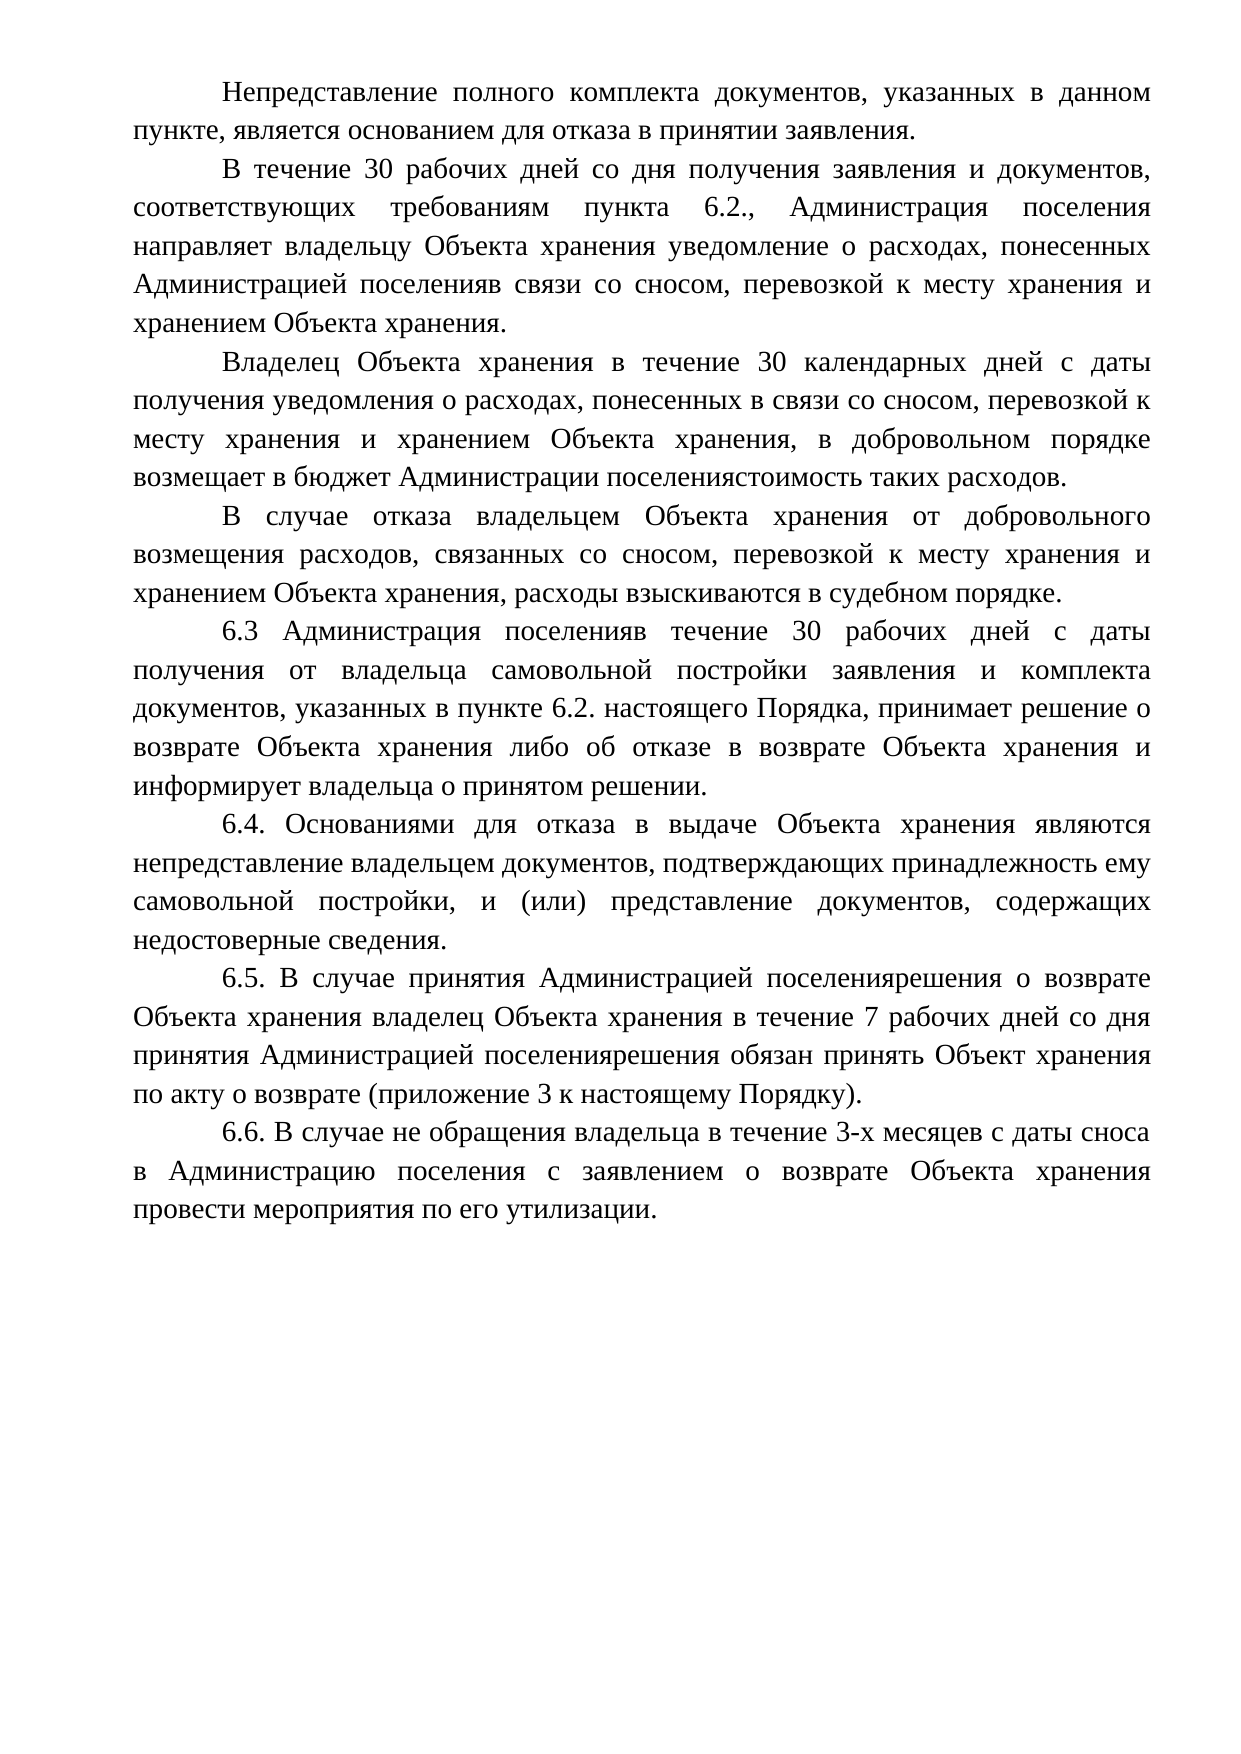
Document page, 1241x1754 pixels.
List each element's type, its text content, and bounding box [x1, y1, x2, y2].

text В течение 30 рабочих дней со дня получения заявления и документов, соответствующих требованиям пункта 6.2., Администрация поселения направляет владельцу Объекта хранения уведомление о расходах, понесенных Администрацией поселенияв связи со сносом, перевозкой к месту хранения и хранением Объекта хранения. [133, 151, 1152, 339]
text 6.5. В случае принятия Администрацией поселениярешения о возврате Объекта хранения владелец Объекта хранения в течение 7 рабочих дней со дня принятия Администрацией поселениярешения обязан принять Объект хранения по акту о возврате (приложение 3 к настоящему Порядку). [133, 960, 1152, 1109]
text Непредставление полного комплекта документов, указанных в данном пункте, является основанием для отказа в принятии заявления. [133, 74, 1152, 146]
text 6.3 Администрация поселенияв течение 30 рабочих дней с даты получения от владельца самовольной постройки заявления и комплекта документов, указанных в пункте 6.2. настоящего Порядка, принимает решение о возврате Объекта хранения либо об отказе в возврате Объекта хранения и информирует владельца о принятом решении. [133, 613, 1152, 801]
text Владелец Объекта хранения в течение 30 календарных дней с даты получения уведомления о расходах, понесенных в связи со сносом, перевозкой к месту хранения и хранением Объекта хранения, в добровольном порядке возмещает в бюджет Администрации поселениястоимость таких расходов. [133, 344, 1152, 493]
text В случае отказа владельцем Объекта хранения от добровольного возмещения расходов, связанных со сносом, перевозкой к месту хранения и хранением Объекта хранения, расходы взыскиваются в судебном порядке. [133, 498, 1152, 608]
text 6.4. Основаниями для отказа в выдаче Объекта хранения являются непредставление владельцем документов, подтверждающих принадлежность ему самовольной постройки, и (или) представление документов, содержащих недостоверные сведения. [133, 806, 1152, 955]
text 6.6. В случае не обращения владельца в течение 3-х месяцев с даты сноса в Администрацию поселения с заявлением о возврате Объекта хранения провести мероприятия по его утилизации. [133, 1114, 1152, 1225]
